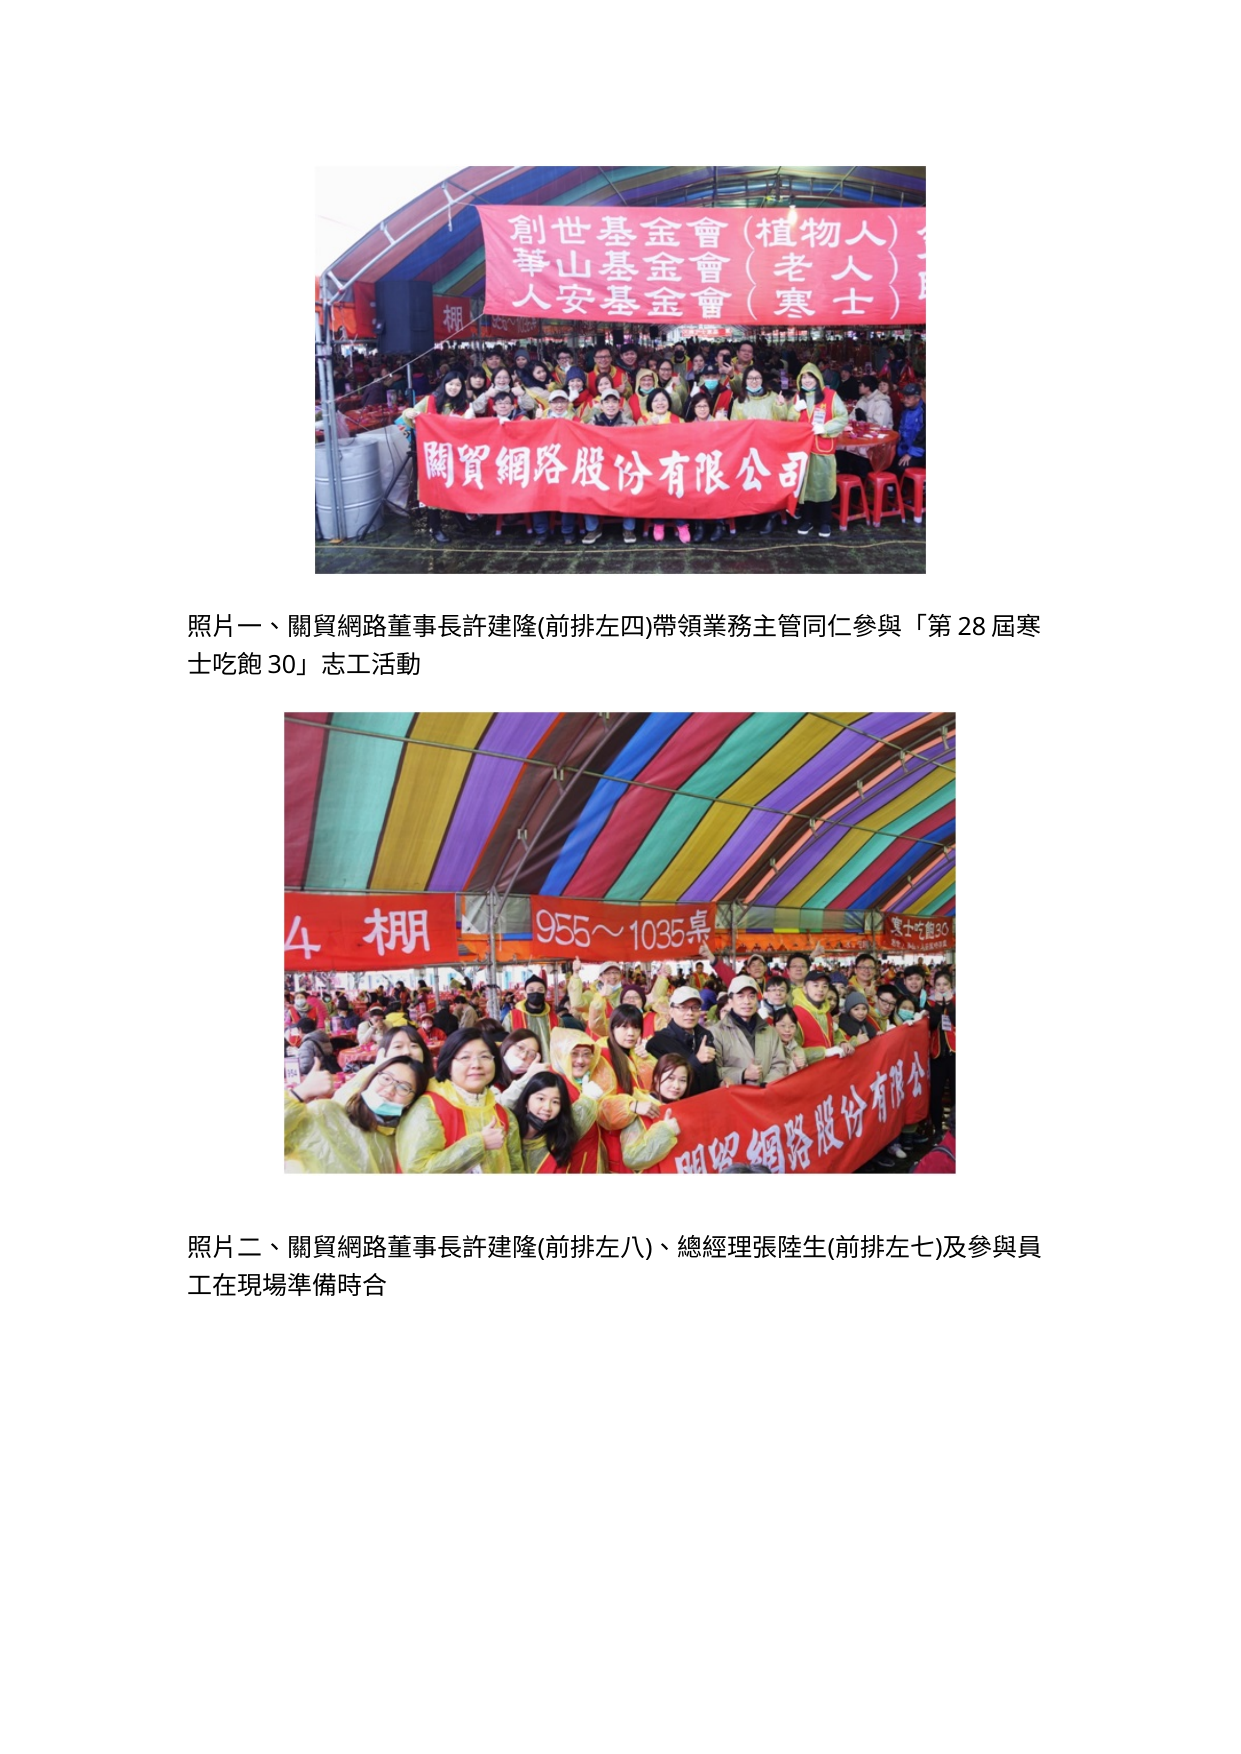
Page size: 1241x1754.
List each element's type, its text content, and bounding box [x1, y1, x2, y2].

text 照片一、關貿網路董事長許建隆(前排左四)帶領業務主管同仁參與「第28屆寒士吃飽30」志工活動 [187, 606, 1053, 681]
picture [313, 164, 928, 576]
picture [282, 710, 958, 1176]
text 照片二、關貿網路董事長許建隆(前排左八)、總經理張陸生(前排左七)及參與員工在現場準備時合 [187, 1227, 1053, 1302]
